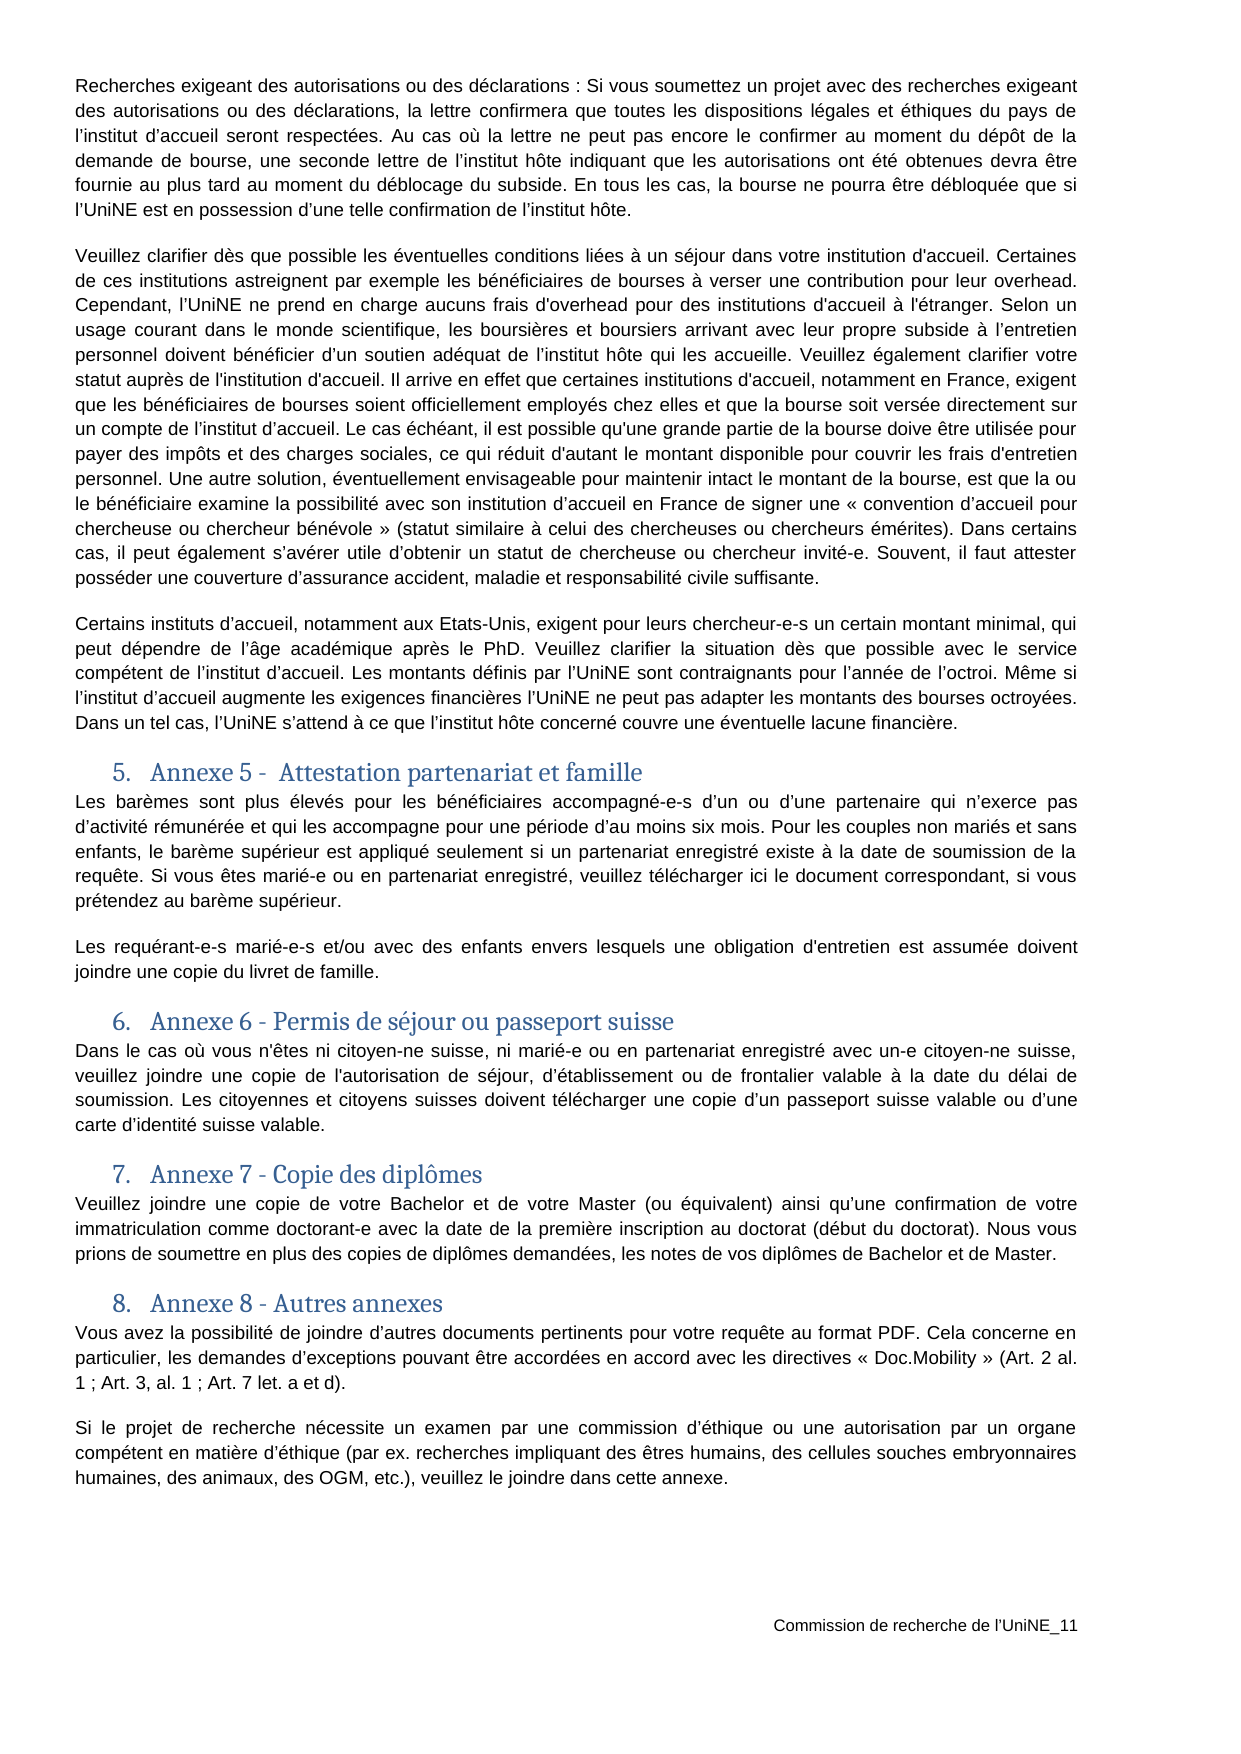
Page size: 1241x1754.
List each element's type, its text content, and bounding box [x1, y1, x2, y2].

subtitle Annexe 6 - Permis de séjour ou passeport suisse [112, 1006, 1078, 1037]
text Dans le cas où vous n'êtes ni citoyen-ne suisse, ni marié-e ou en partenariat enregistré avec un-e citoyen-ne suisse, veuillez joindre une copie de l'autorisation de séjour, d’établissement ou de frontalier valable à la date du délai de soumission. Les citoyennes et citoyens suisses doivent télécharger une copie d’un passeport suisse valable ou d’une carte d’identité suisse valable. [75, 1039, 1078, 1136]
text Vous avez la possibilité de joindre d’autres documents pertinents pour votre requête au format PDF. Cela concerne en particulier, les demandes d’exceptions pouvant être accordées en accord avec les directives « Doc.Mobility » (Art. 2 al. 1 ; Art. 3, al. 1 ; Art. 7 let. a et d). [75, 1322, 1078, 1393]
subtitle Annexe 5 - Attestation partenariat et famille [112, 757, 1078, 788]
subtitle Annexe 8 - Autres annexes [112, 1288, 1078, 1319]
text Si le projet de recherche nécessite un examen par une commission d’éthique ou une autorisation par un organe compétent en matière d’éthique (par ex. recherches impliquant des êtres humains, des cellules souches embryonnaires humaines, des animaux, des OGM, etc.), veuillez le joindre dans cette annexe. [75, 1417, 1078, 1488]
text Les requérant-e-s marié-e-s et/ou avec des enfants envers lesquels une obligation d'entretien est assumée doivent joindre une copie du livret de famille. [75, 936, 1078, 982]
text Veuillez joindre une copie de votre Bachelor et de votre Master (ou équivalent) ainsi qu’une confirmation de votre immatriculation comme doctorant-e avec la date de la première inscription au doctorat (début du doctorat). Nous vous prions de soumettre en plus des copies de diplômes demandées, les notes de vos diplômes de Bachelor et de Master. [75, 1193, 1078, 1264]
text Certains instituts d’accueil, notamment aux Etats-Unis, exigent pour leurs chercheur-e-s un certain montant minimal, qui peut dépendre de l’âge académique après le PhD. Veuillez clarifier la situation dès que possible avec le service compétent de l’institut d’accueil. Les montants définis par l’UniNE sont contraignants pour l’année de l’octroi. Même si l’institut d’accueil augmente les exigences financières l’UniNE ne peut pas adapter les montants des bourses octroyées. Dans un tel cas, l’UniNE s’attend à ce que l’institut hôte concerné couvre une éventuelle lacune financière. [75, 612, 1078, 733]
text Veuillez clarifier dès que possible les éventuelles conditions liées à un séjour dans votre institution d'accueil. Certaines de ces institutions astreignent par exemple les bénéficiaires de bourses à verser une contribution pour leur overhead. Cependant, l’UniNE ne prend en charge aucuns frais d'overhead pour des institutions d'accueil à l'étranger. Selon un usage courant dans le monde scientifique, les boursières et boursiers arrivant avec leur propre subside à l’entretien personnel doivent bénéficier d’un soutien adéquat de l’institut hôte qui les accueille. Veuillez également clarifier votre statut auprès de l'institution d'accueil. Il arrive en effet que certaines institutions d'accueil, notamment en France, exigent que les bénéficiaires de bourses soient officiellement employés chez elles et que la bourse soit versée directement sur un compte de l’institut d’accueil. Le cas échéant, il est possible qu'une grande partie de la bourse doive être utilisée pour payer des impôts et des charges sociales, ce qui réduit d'autant le montant disponible pour couvrir les frais d'entretien personnel. Une autre solution, éventuellement envisageable pour maintenir intact le montant de la bourse, est que la ou le bénéficiaire examine la possibilité avec son institution d’accueil en France de signer une « convention d’accueil pour chercheuse ou chercheur bénévole » (statut similaire à celui des chercheuses ou chercheurs émérites). Dans certains cas, il peut également s’avérer utile d’obtenir un statut de chercheuse ou chercheur invité-e. Souvent, il faut attester posséder une couverture d’assurance accident, maladie et responsabilité civile suffisante. [75, 244, 1078, 588]
text Recherches exigeant des autorisations ou des déclarations : Si vous soumettez un projet avec des recherches exigeant des autorisations ou des déclarations, la lettre confirmera que toutes les dispositions légales et éthiques du pays de l’institut d’accueil seront respectées. Au cas où la lettre ne peut pas encore le confirmer au moment du dépôt de la demande de bourse, une seconde lettre de l’institut hôte indiquant que les autorisations ont été obtenues devra être fournie au plus tard au moment du déblocage du subside. En tous les cas, la bourse ne pourra être débloquée que si l’UniNE est en possession d’une telle confirmation de l’institut hôte. [75, 75, 1078, 221]
text Les barèmes sont plus élevés pour les bénéficiaires accompagné-e-s d’un ou d’une partenaire qui n’exerce pas d’activité rémunérée et qui les accompagne pour une période d’au moins six mois. Pour les couples non mariés et sans enfants, le barème supérieur est appliqué seulement si un partenariat enregistré existe à la date de soumission de la requête. Si vous êtes marié-e ou en partenariat enregistré, veuillez télécharger ici le document correspondant, si vous prétendez au barème supérieur. [75, 791, 1078, 912]
subtitle Annexe 7 - Copie des diplômes [112, 1159, 1078, 1191]
